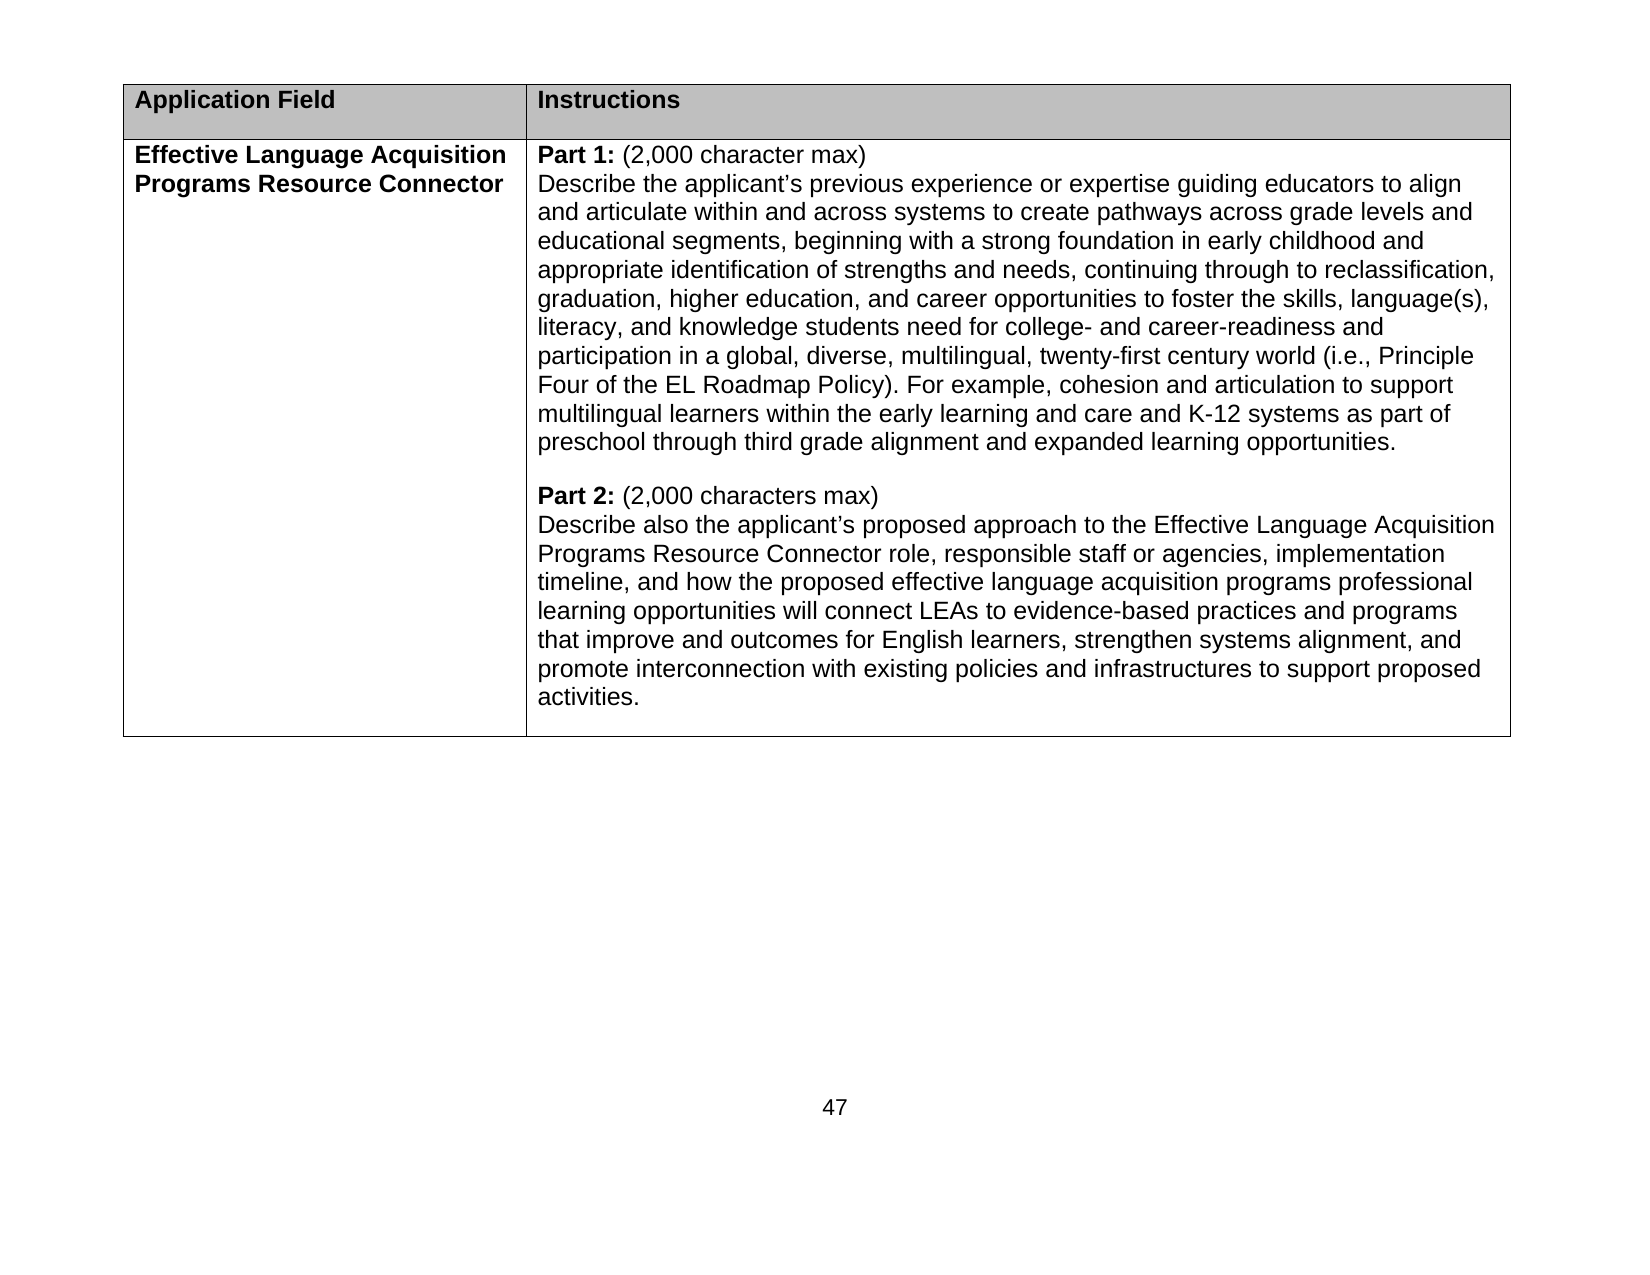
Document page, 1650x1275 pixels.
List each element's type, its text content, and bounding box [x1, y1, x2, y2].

table_header Instructions [527, 85, 1510, 139]
table_cell Part 1: (2,000 character max) Describe the applicant’s previous experience or expertise guiding educators to align and articulate within and across systems to create pathways across grade levels and educational segments, beginning with a strong foundation in early childhood and appropriate identification of strengths and needs, continuing through to reclassification, graduation, higher education, and career opportunities to foster the skills, language(s), literacy, and knowledge students need for college- and career-readiness and participation in a global, diverse, multilingual, twenty-first century world (i.e., Principle Four of the EL Roadmap Policy). For example, cohesion and articulation to support multilingual learners within the early learning and care and K-12 systems as part of preschool through third grade alignment and expanded learning opportunities. Part 2: (2,000 characters max) Describe also the applicant’s proposed approach to the Effective Language Acquisition Programs Resource Connector role, responsible staff or agencies, implementation timeline, and how the proposed effective language acquisition programs professional learning opportunities will connect LEAs to evidence-based practices and programs that improve and outcomes for English learners, strengthen systems alignment, and promote interconnection with existing policies and infrastructures to support proposed activities. [527, 140, 1510, 736]
table_cell Effective Language Acquisition Programs Resource Connector [124, 140, 526, 736]
table_header Application Field [124, 85, 526, 139]
